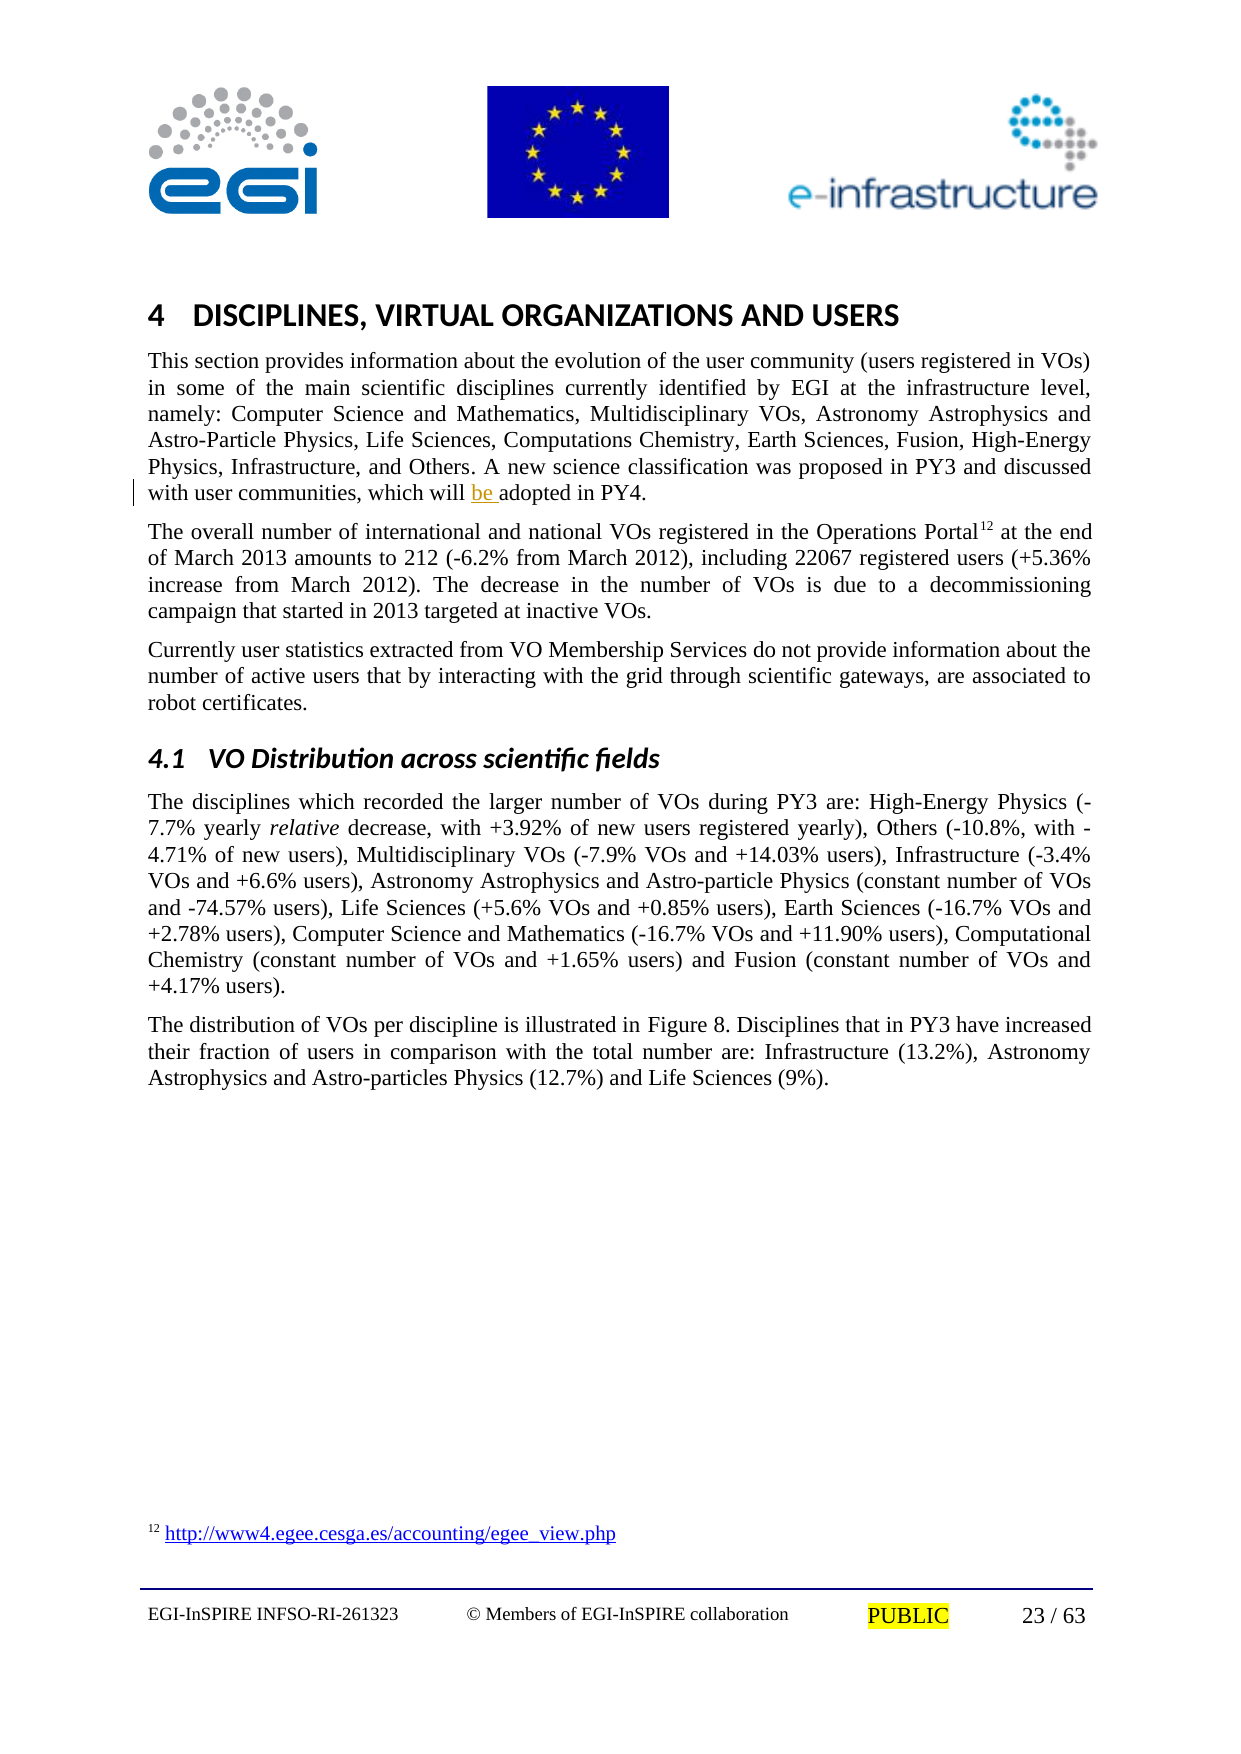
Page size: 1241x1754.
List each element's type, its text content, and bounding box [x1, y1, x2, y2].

picture [487, 86, 669, 218]
picture [781, 86, 1106, 218]
text The disciplines which recorded the larger number of VOs during PY3 are: High-Energy Physics (-7.7% yearly relative decrease, with +3.92% of new users registered yearly), Others (-10.8%, with -4.71% of new users), Multidisciplinary VOs (-7.9% VOs and +14.03% users), Infrastructure (-3.4% VOs and +6.6% users), Astronomy Astrophysics and Astro-particle Physics (constant number of VOs and -74.57% users), Life Sciences (+5.6% VOs and +0.85% users), Earth Sciences (-16.7% VOs and +2.78% users), Computer Science and Mathematics (-16.7% VOs and +11.90% users), Computational Chemistry (constant number of VOs and +1.65% users) and Fusion (constant number of VOs and +4.17% users). [148, 788, 1092, 999]
text The distribution of VOs per discipline is illustrated in Figure 8. Disciplines that in PY3 have increased their fraction of users in comparison with the total number are: Infrastructure (13.2%), Astronomy Astrophysics and Astro-particles Physics (12.7%) and Life Sciences (9%). [148, 1011, 1092, 1091]
text This section provides information about the evolution of the user community (users registered in VOs) in some of the main scientific disciplines currently identified by EGI at the infrastructure level, namely: Computer Science and Mathematics, Multidisciplinary VOs, Astronomy Astrophysics and Astro-Particle Physics, Life Sciences, Computations Chemistry, Earth Sciences, Fusion, High-Energy Physics, Infrastructure, and Others. A new science classification was proposed in PY3 and discussed with user communities, which will adopted in PY4. [148, 347, 1092, 506]
subtitle VO Distribution across scientific fields [148, 740, 1092, 776]
text The overall number of international and national VOs registered in the Operations Portal at the end of March 2013 amounts to 212 (-6.2% from March 2012), including 22067 registered users (+5.36% increase from March 2012). The decrease in the number of VOs is due to a decommissioning campaign that started in 2013 targeted at inactive VOs. [148, 518, 1092, 623]
text Currently user statistics extracted from VO Membership Services do not provide information about the number of active users that by interacting with the grid through scientific gateways, are associated to robot certificates. [148, 636, 1092, 715]
subtitle Disciplines, Virtual Organizations and Users [148, 294, 1092, 335]
picture [147, 86, 319, 216]
